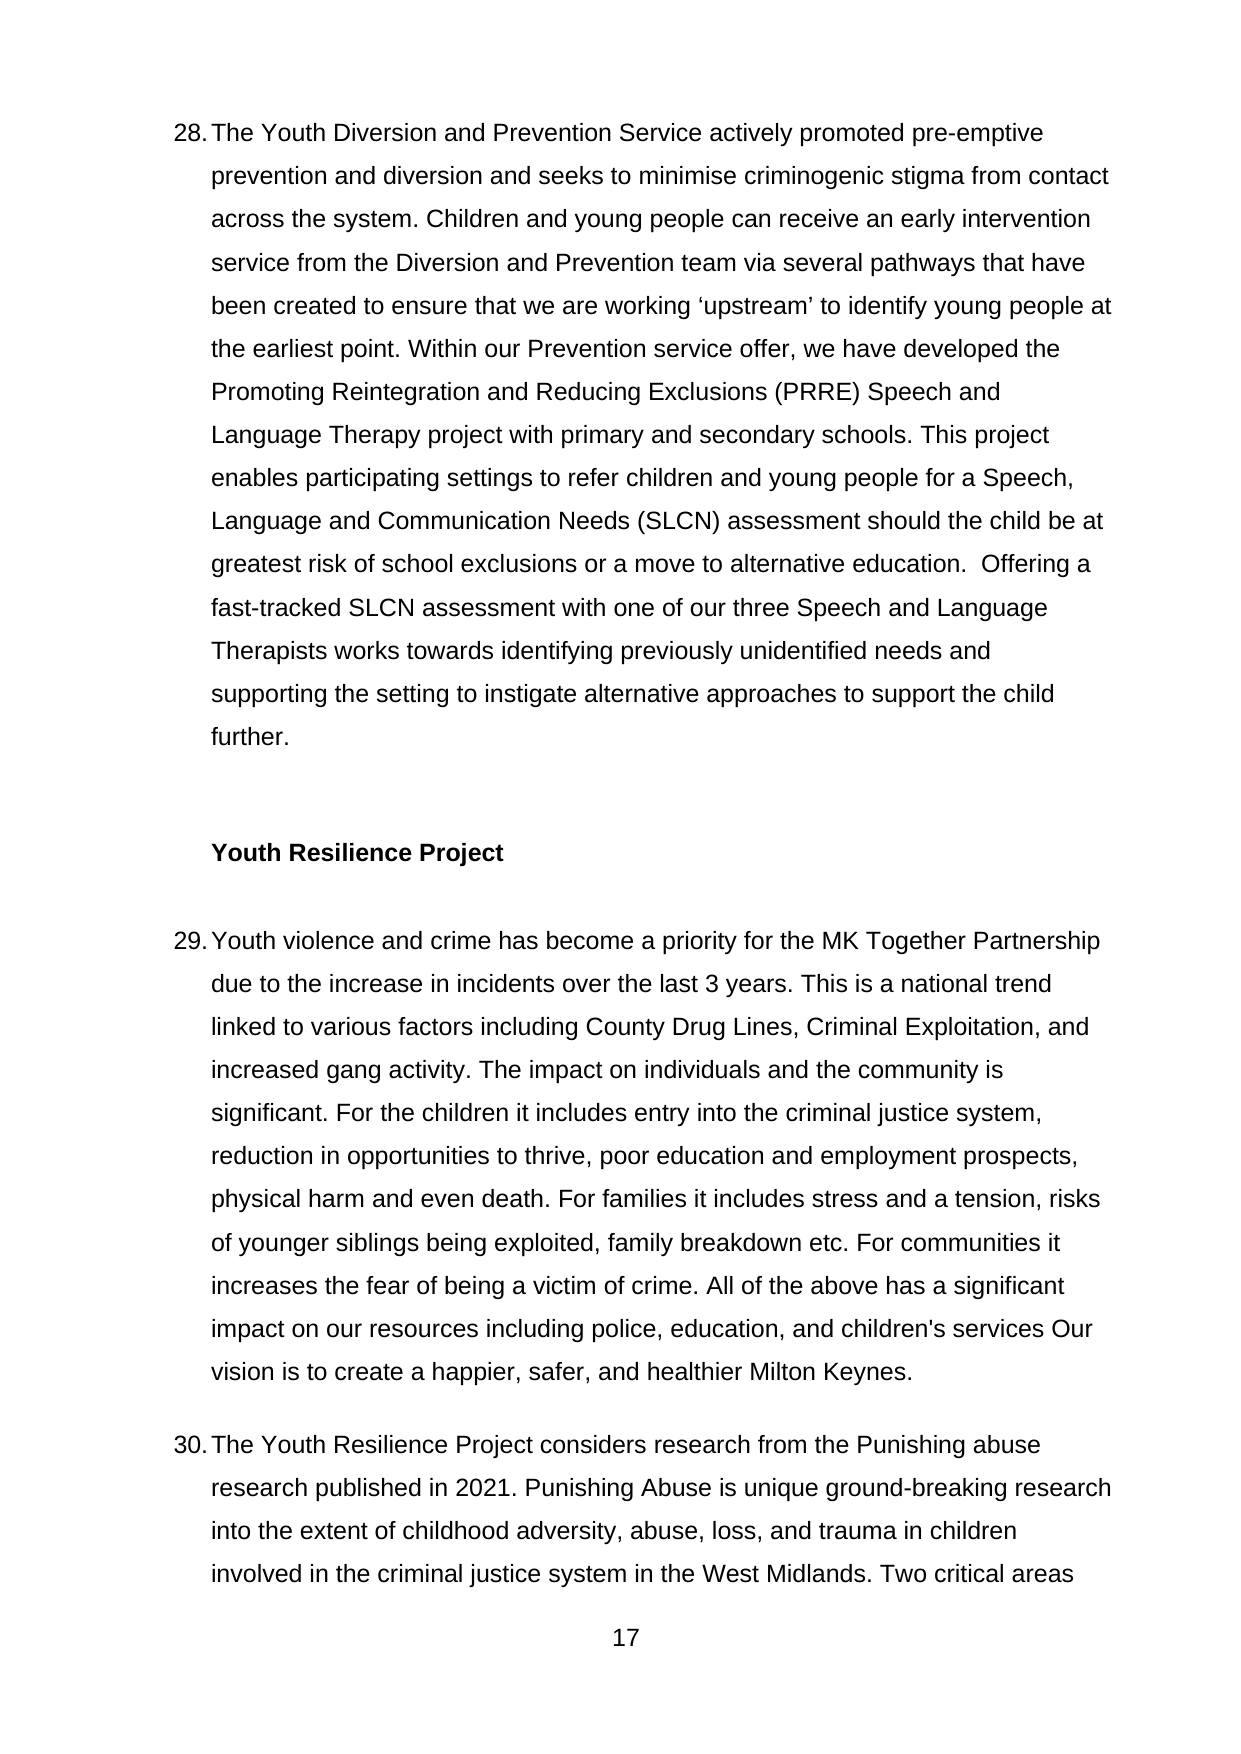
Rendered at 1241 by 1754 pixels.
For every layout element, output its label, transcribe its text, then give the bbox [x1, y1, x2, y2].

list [173, 1430, 1116, 1588]
list Youth violence and crime has become a priority for the MK Together Partnership due to the increase in incidents over the last 3 years. This is a national trend linked to various factors including County Drug Lines, Criminal Exploitation, and increased gang activity. The impact on individuals and the community is significant. For the children it includes entry into the criminal justice system, reduction in opportunities to thrive, poor education and employment prospects, physical harm and even death. For families it includes stress and a tension, risks of younger siblings being exploited, family breakdown etc. For communities it increases the fear of being a victim of crime. All of the above has a significant impact on our resources including police, education, and children's services Our vision is to create a happier, safer, and healthier Milton Keynes. [173, 926, 1116, 1386]
list Youth Resilience Project [211, 838, 1116, 896]
list The Youth Diversion and Prevention Service actively promoted pre-emptive prevention and diversion and seeks to minimise criminogenic stigma from contact across the system. Children and young people can receive an early intervention service from the Diversion and Prevention team via several pathways that have been created to ensure that we are working ‘upstream’ to identify young people at the earliest point. Within our Prevention service offer, we have developed the Promoting Reintegration and Reducing Exclusions (PRRE) Speech and Language Therapy project with primary and secondary schools. This project enables participating settings to refer children and young people for a Speech, Language and Communication Needs (SLCN) assessment should the child be at greatest risk of school exclusions or a move to alternative education. Offering a fast-tracked SLCN assessment with one of our three Speech and Language Therapists works towards identifying previously unidentified needs and supporting the setting to instigate alternative approaches to support the child further. [173, 118, 1116, 794]
